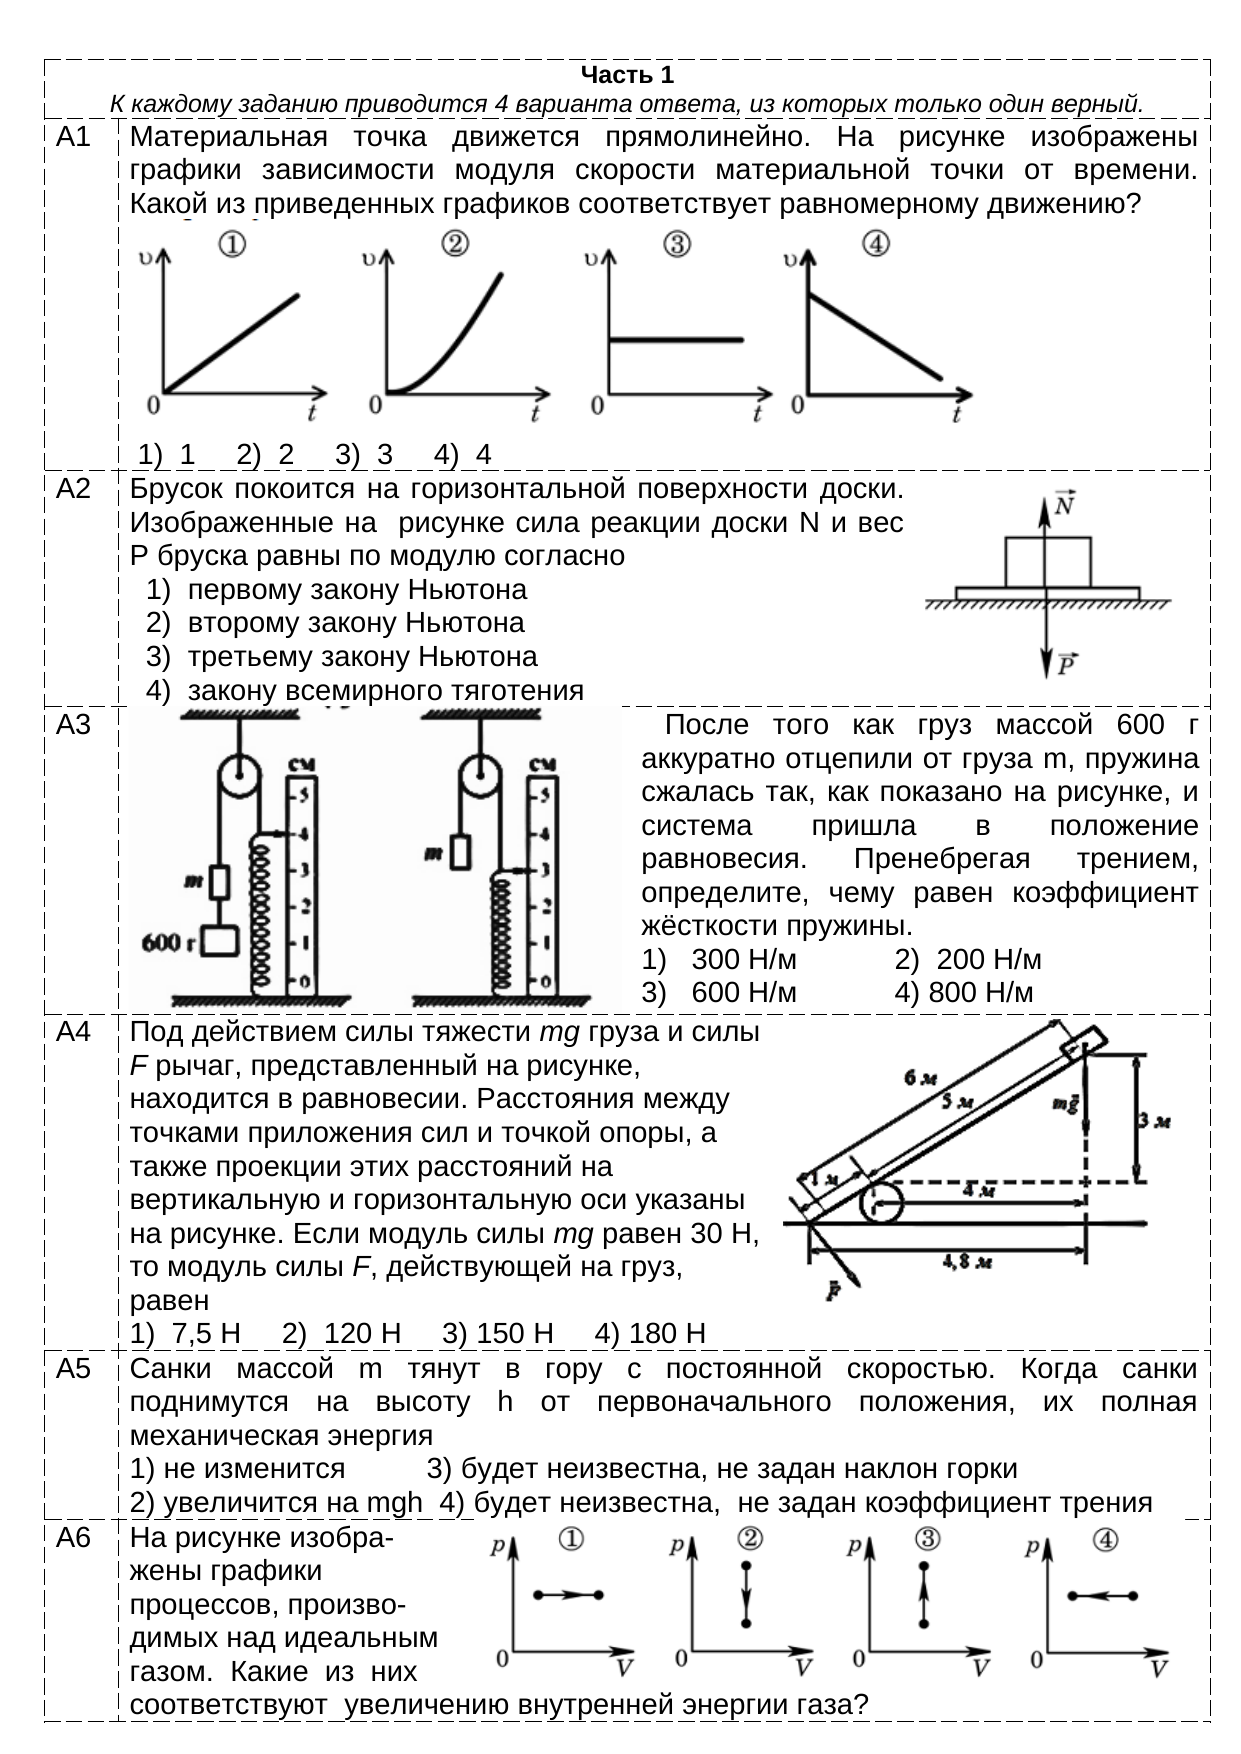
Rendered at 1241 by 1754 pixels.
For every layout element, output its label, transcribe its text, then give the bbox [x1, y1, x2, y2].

picture [129, 219, 992, 437]
table_cell Материальная точка движется прямолинейно. На рисунке изображены графики зависимости модуля скорости материальной точки от времени. Какой из приведенных графиков соответствует равномерному движению? 1) 1 2) 2 3) 3 4) 4 [118, 118, 1211, 470]
picture [783, 1019, 1174, 1306]
picture [474, 1519, 1186, 1687]
table_cell После того как груз массой 600 г аккуратно отцепили от груза m, пружина сжалась так, как показано на рисунке, и система пришла в положение равновесия. Пренебрегая трением, определите, чему равен коэффициент жёсткости пружины. 1) 300 Н/м 2) 200 Н/м 3) 600 Н/м 4) 800 Н/м [622, 706, 1211, 1013]
table_cell Брусок покоится на горизонтальной поверхности доски. Изображенные на рисунке сила реакции доски N и вес P бруска равны по модулю согласно 1) первому закону Ньютона 2) второму закону Ньютона 3) третьему закону Ньютона 4) закону всемирного тяготения [118, 470, 1211, 706]
table_cell Под действием силы тяжести mg груза и силы F рычаг, представленный на рисунке, находится в равновесии. Расстояния между точками приложения сил и точкой опоры, а также проекции этих расстояний на вертикальную и горизонтальную оси указаны на рисунке. Если модуль силы mg равен 30 Н, то модуль силы F, действующей на груз, равен 1) 7,5 Н 2) 120 Н 3) 150 Н 4) 180 Н [118, 1014, 1211, 1350]
table_cell А6 [44, 1519, 118, 1721]
table_cell Санки массой m тянут в гору с постоянной скоростью. Когда санки поднимутся на высоту h от первоначального положения, их полная механическая энергия 1) не изменится 3) будет неизвестна, не задан наклон горки 2) увеличится на mgh 4) будет неизвестна, не задан коэффициент трения [118, 1350, 1211, 1519]
table_cell А2 [44, 470, 118, 706]
picture [924, 476, 1179, 705]
table_header Часть 1 К каждому заданию приводится 4 варианта ответа, из которых только один верный. [44, 59, 1211, 118]
table_cell А4 [44, 1014, 118, 1350]
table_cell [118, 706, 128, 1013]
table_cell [118, 1519, 1211, 1721]
table_cell А1 [44, 118, 118, 470]
table_cell А5 [44, 1350, 118, 1519]
picture [128, 706, 622, 1014]
table_cell А3 [44, 706, 118, 1013]
